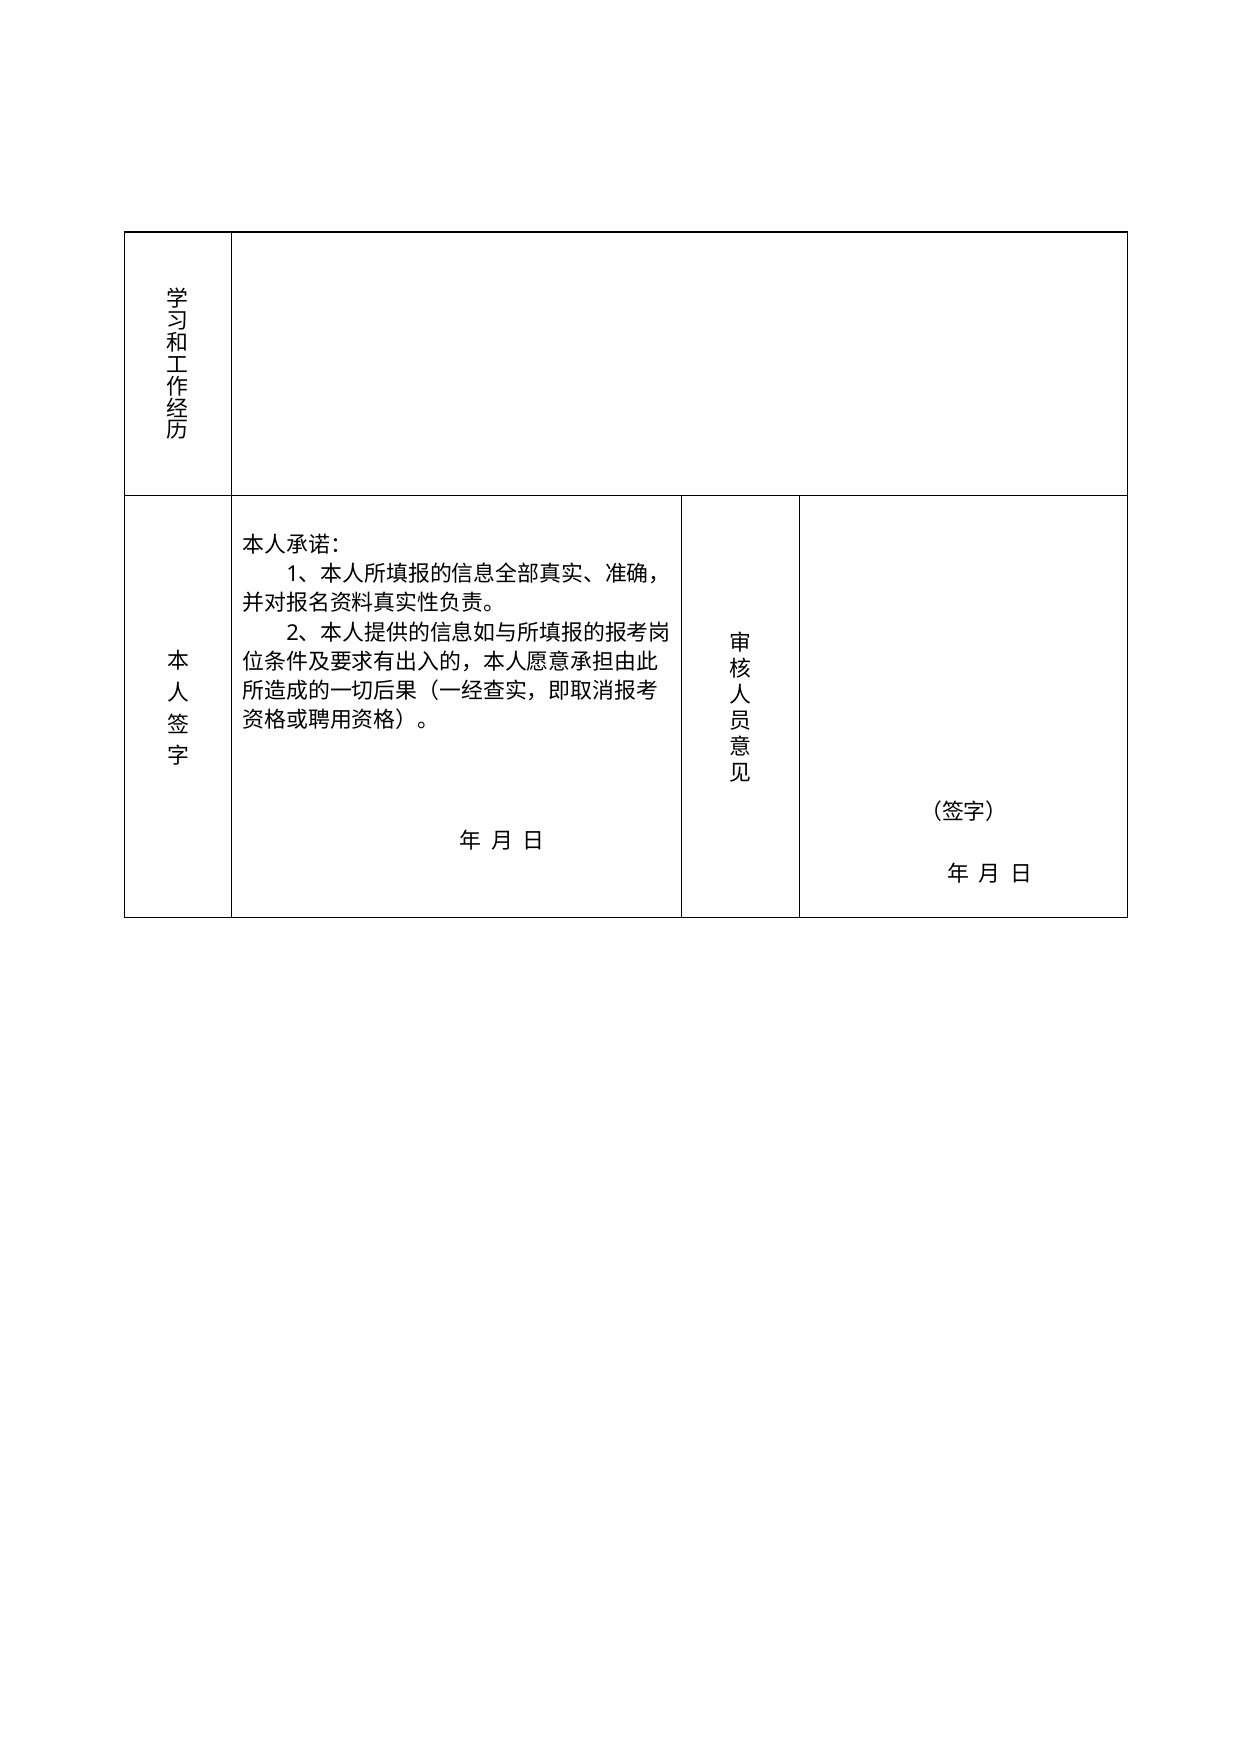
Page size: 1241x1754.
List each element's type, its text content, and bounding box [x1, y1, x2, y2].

table_cell 本 人 签 字 [125, 496, 231, 917]
table_cell （签字） 年 月 日 [800, 496, 1127, 917]
table_cell 本人承诺： 1、本人所填报的信息全部真实、准确，并对报名资料真实性负责。 2、本人提供的信息如与所填报的报考岗位条件及要求有出入的，本人愿意承担由此所造成的一切后果（一经查实，即取消报考资格或聘用资格）。 年 月 日 [232, 496, 681, 917]
table_cell 审核人员意见 [682, 496, 799, 917]
table_cell 学习和工作经历 [125, 233, 231, 495]
table_cell [232, 233, 1127, 495]
